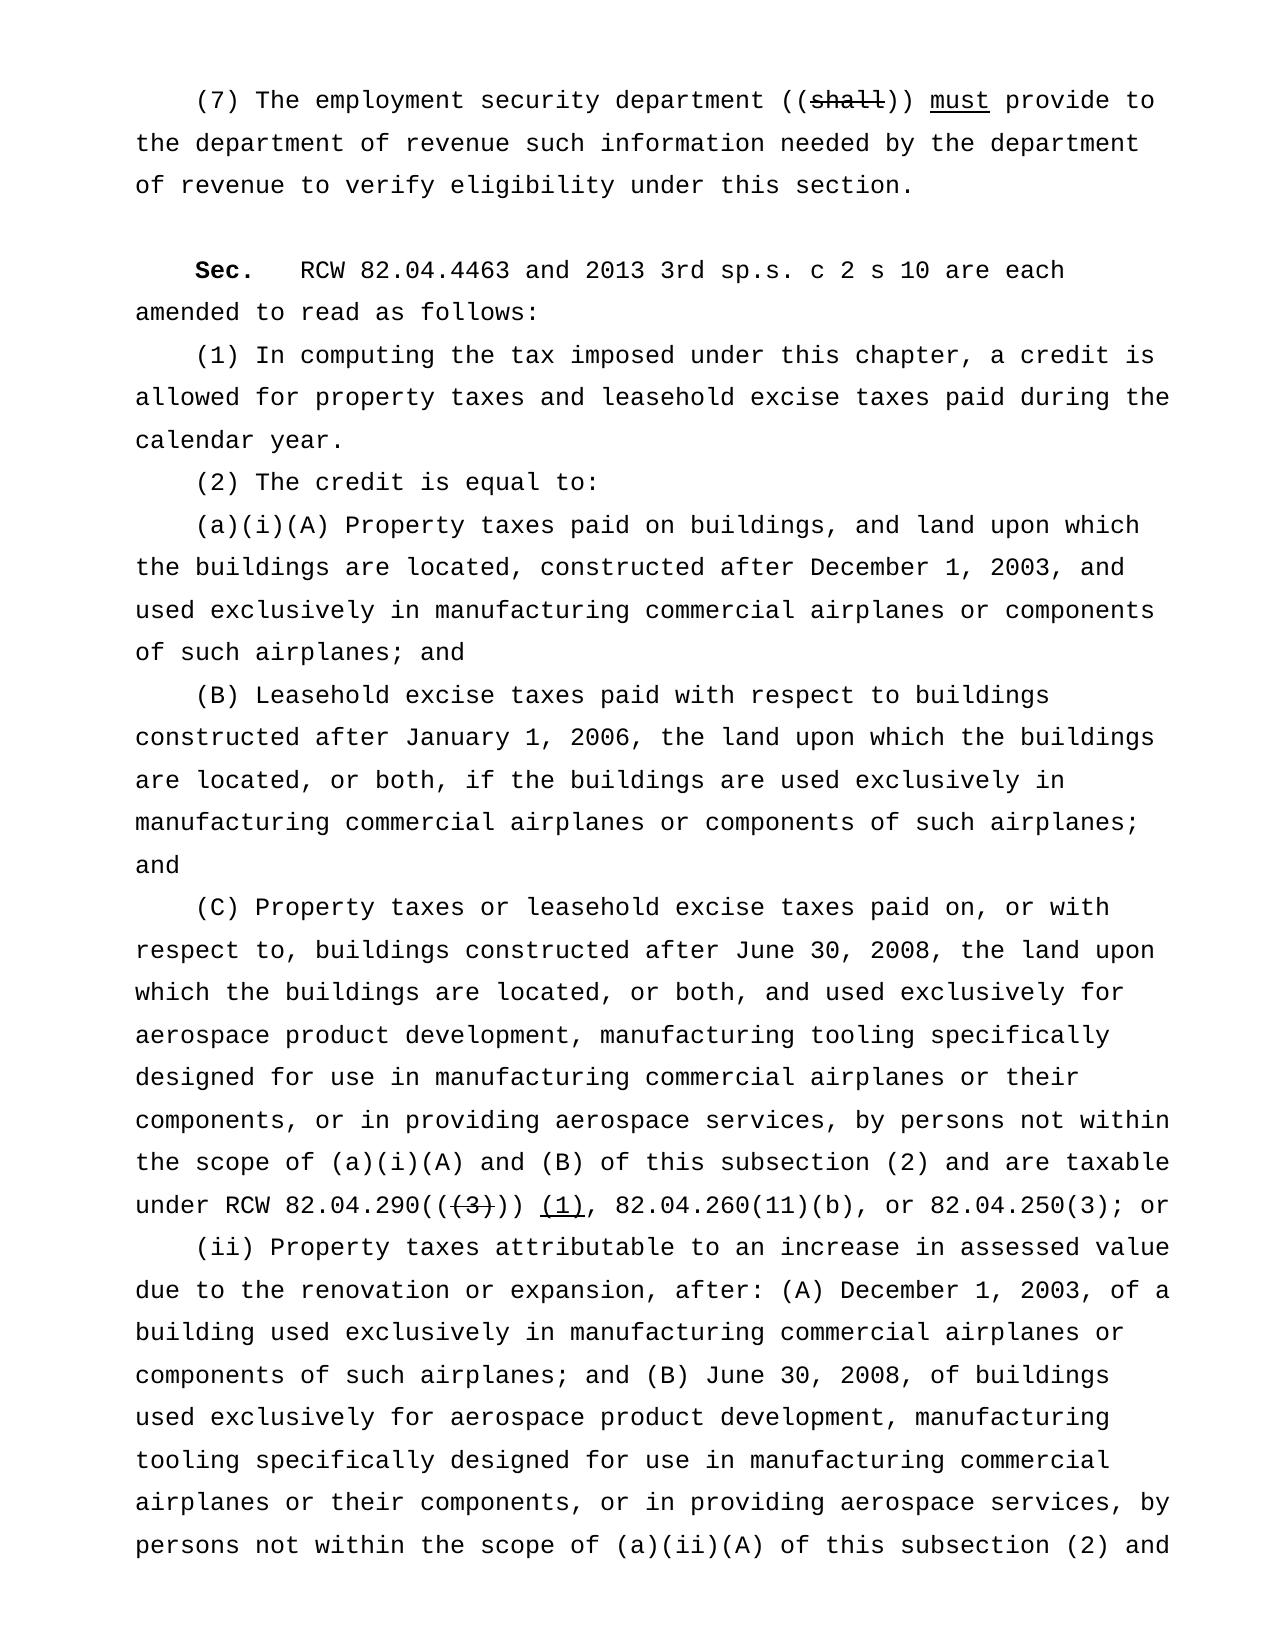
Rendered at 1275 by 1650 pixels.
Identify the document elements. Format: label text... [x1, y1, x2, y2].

text (B) Leasehold excise taxes paid with respect to buildings constructed after January 1, 2006, the land upon which the buildings are located, or both, if the buildings are used exclusively in manufacturing commercial airplanes or components of such airplanes; and [135, 669, 1170, 882]
text (C) Property taxes or leasehold excise taxes paid on, or with respect to, buildings constructed after June 30, 2008, the land upon which the buildings are located, or both, and used exclusively for aerospace product development, manufacturing tooling specifically designed for use in manufacturing commercial airplanes or their components, or in providing aerospace services, by persons not within the scope of (a)(i)(A) and (B) of this subsection (2) and are taxable under RCW 82.04.290(((3))) (1), 82.04.260(11)(b), or 82.04.250(3); or [135, 882, 1170, 1222]
text Sec. RCW 82.04.4463 and 2013 3rd sp.s. c 2 s 10 are each amended to read as follows: [135, 244, 1170, 329]
text (a)(i)(A) Property taxes paid on buildings, and land upon which the buildings are located, constructed after December 1, 2003, and used exclusively in manufacturing commercial airplanes or components of such airplanes; and [135, 499, 1170, 669]
text (2) The credit is equal to: [135, 457, 1170, 499]
text (7) The employment security department ((shall)) must provide to the department of revenue such information needed by the department of revenue to verify eligibility under this section. [135, 75, 1170, 202]
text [135, 1222, 1170, 1562]
text (1) In computing the tax imposed under this chapter, a credit is allowed for property taxes and leasehold excise taxes paid during the calendar year. [135, 329, 1170, 457]
